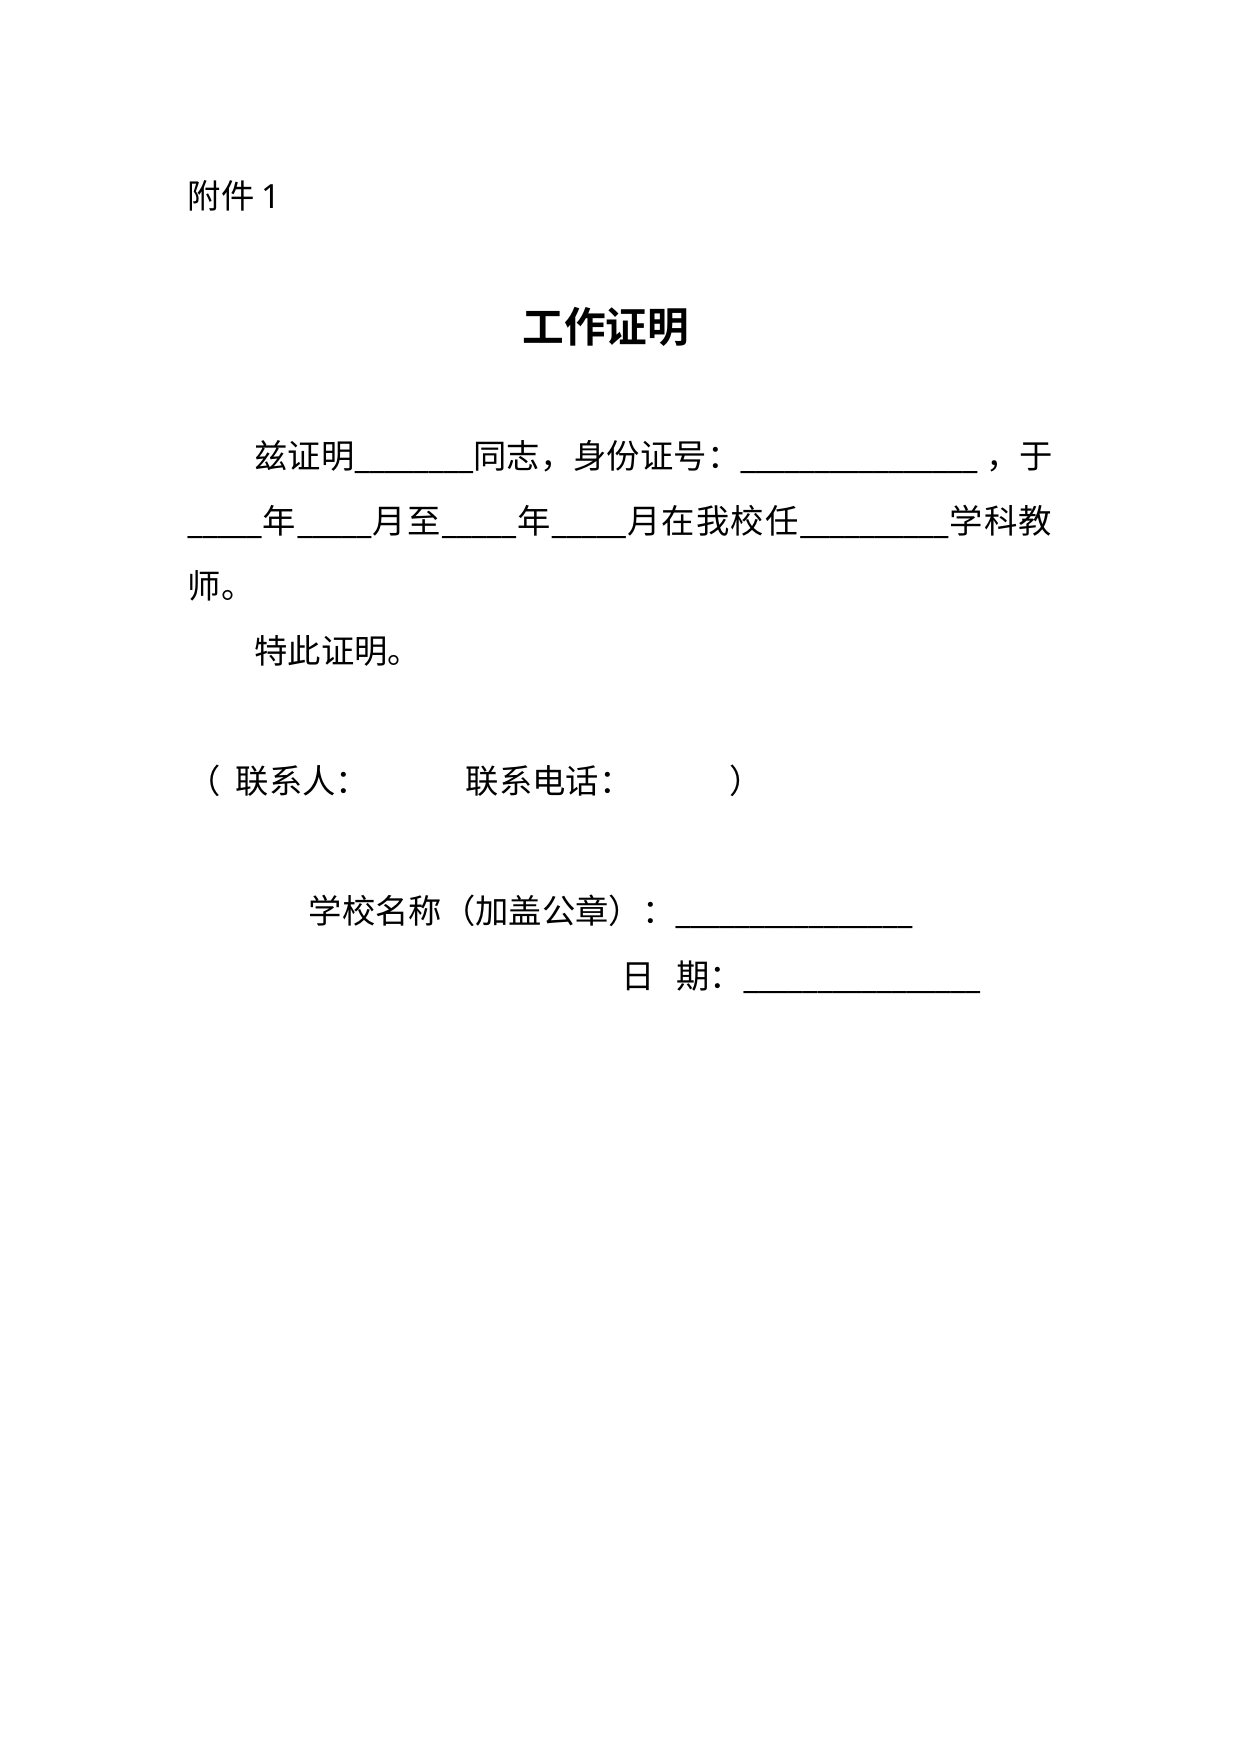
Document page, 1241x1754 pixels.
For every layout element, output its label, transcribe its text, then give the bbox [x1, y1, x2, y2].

text （ 联系人： 联系电话： ） [187, 747, 1053, 812]
text 兹证明________同志，身份证号：________________ ，于_____年_____月至_____年_____月在我校任__________学科教师。 [187, 422, 1053, 617]
text 附件1 [187, 162, 1053, 227]
text 学校名称（加盖公章）：________________ [187, 877, 1053, 942]
text 工作证明 [187, 292, 1053, 357]
text 特此证明。 [187, 617, 1053, 682]
text 日 期：________________ [187, 942, 1053, 1007]
